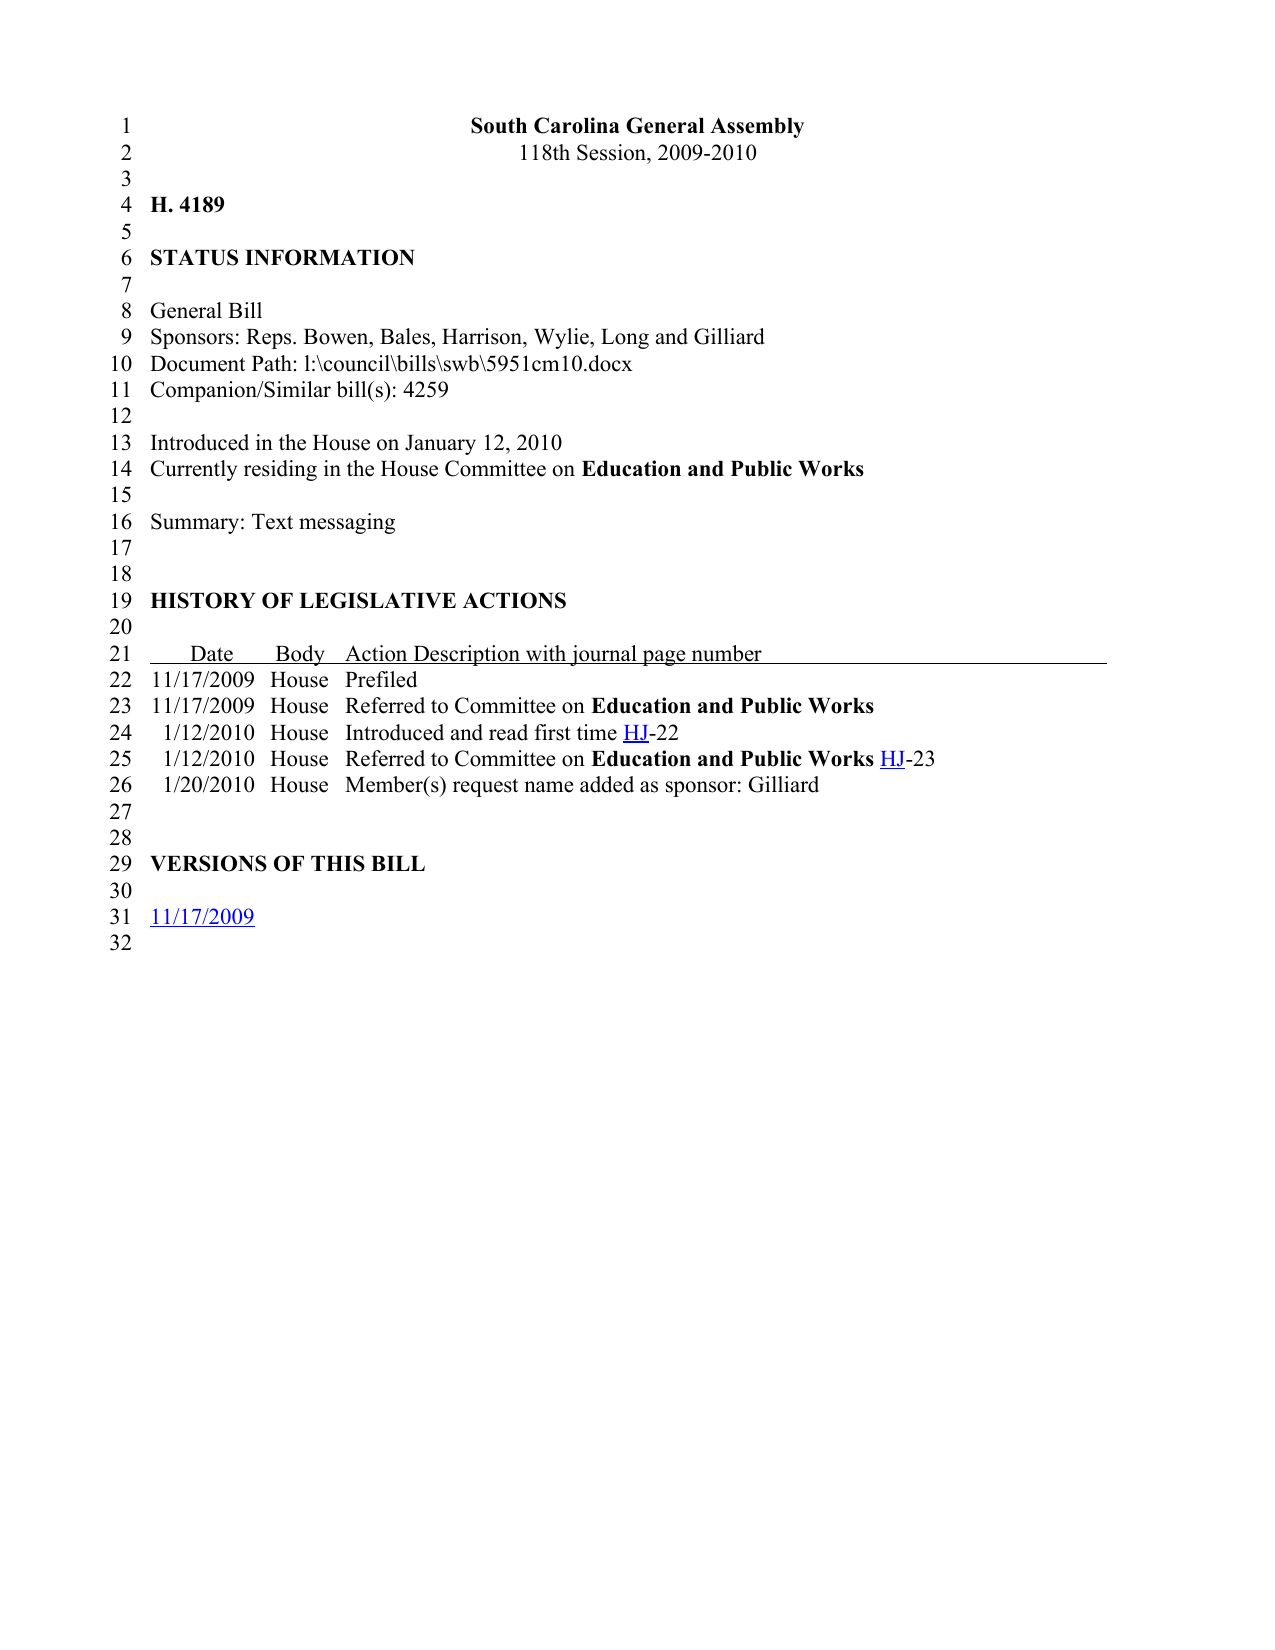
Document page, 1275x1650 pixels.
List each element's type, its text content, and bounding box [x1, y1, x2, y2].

text 118th Session, 2009-2010 [150, 139, 1125, 165]
text Date Body Action Description with journal page number [150, 639, 1125, 666]
text 11/17/2009 [150, 903, 1125, 929]
text 1/12/2010 House Introduced and read first time HJ-22 [150, 719, 1125, 745]
text VERSIONS OF THIS BILL [150, 850, 1125, 877]
text 1/12/2010 House Referred to Committee on Education and Public Works HJ-23 [150, 745, 1125, 771]
text HISTORY OF LEGISLATIVE ACTIONS [150, 587, 1125, 613]
text Sponsors: Reps. Bowen, Bales, Harrison, Wylie, Long and Gilliard [150, 323, 1125, 350]
text Currently residing in the House Committee on Education and Public Works [150, 455, 1125, 481]
text Introduced in the House on January 12, 2010 [150, 429, 1125, 455]
text South Carolina General Assembly [150, 112, 1125, 139]
text General Bill [150, 297, 1125, 323]
text 11/17/2009 House Referred to Committee on Education and Public Works [150, 692, 1125, 719]
text 1/20/2010 House Member(s) request name added as sponsor: Gilliard [150, 771, 1125, 798]
text Companion/Similar bill(s): 4259 [150, 376, 1125, 402]
text 11/17/2009 House Prefiled [150, 666, 1125, 692]
text STATUS INFORMATION [150, 244, 1125, 271]
text H. 4189 [150, 192, 1125, 218]
text Summary: Text messaging [150, 508, 1125, 534]
text Document Path: l:\council\bills\swb\5951cm10.docx [150, 350, 1125, 376]
